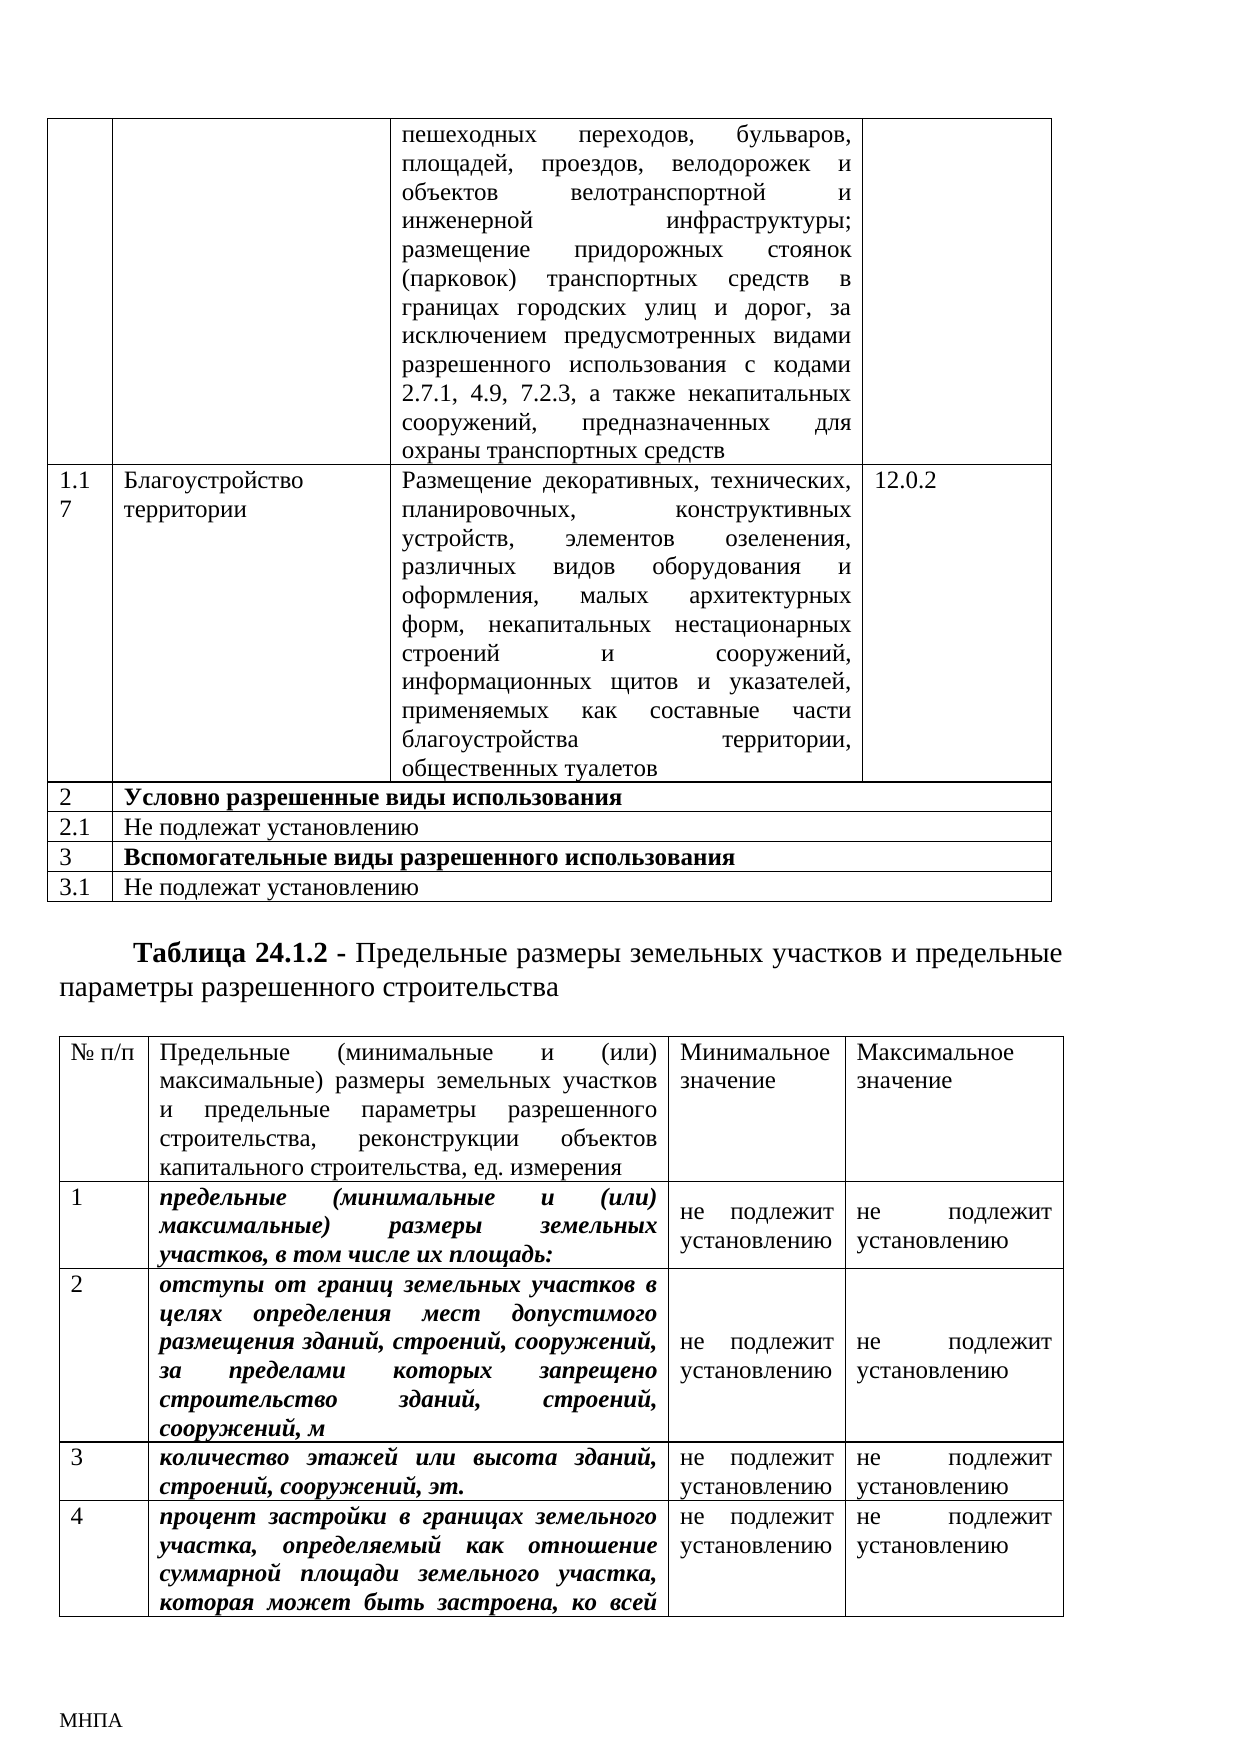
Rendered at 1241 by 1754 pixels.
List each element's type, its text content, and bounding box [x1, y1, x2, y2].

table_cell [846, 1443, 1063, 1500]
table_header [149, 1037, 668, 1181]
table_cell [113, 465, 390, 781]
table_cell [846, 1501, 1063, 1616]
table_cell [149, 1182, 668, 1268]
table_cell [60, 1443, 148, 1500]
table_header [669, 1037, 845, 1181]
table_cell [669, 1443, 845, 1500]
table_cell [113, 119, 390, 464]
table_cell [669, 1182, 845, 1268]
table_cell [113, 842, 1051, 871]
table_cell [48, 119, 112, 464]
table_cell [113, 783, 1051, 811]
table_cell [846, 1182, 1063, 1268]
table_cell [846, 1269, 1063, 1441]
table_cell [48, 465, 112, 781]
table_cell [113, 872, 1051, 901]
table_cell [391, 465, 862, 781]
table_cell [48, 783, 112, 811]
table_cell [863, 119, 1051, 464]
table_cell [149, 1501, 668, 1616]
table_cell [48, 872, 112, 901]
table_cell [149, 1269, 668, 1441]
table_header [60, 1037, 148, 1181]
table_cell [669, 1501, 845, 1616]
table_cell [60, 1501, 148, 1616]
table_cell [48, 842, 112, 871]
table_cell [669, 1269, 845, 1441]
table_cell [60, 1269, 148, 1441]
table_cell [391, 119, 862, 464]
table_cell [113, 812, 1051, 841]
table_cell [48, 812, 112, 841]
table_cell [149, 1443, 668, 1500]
text Таблица 24.1.2 - Предельные размеры земельных участков и предельные параметры разрешенного строительства [59, 935, 1063, 1002]
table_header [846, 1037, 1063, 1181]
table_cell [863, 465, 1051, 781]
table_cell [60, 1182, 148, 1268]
